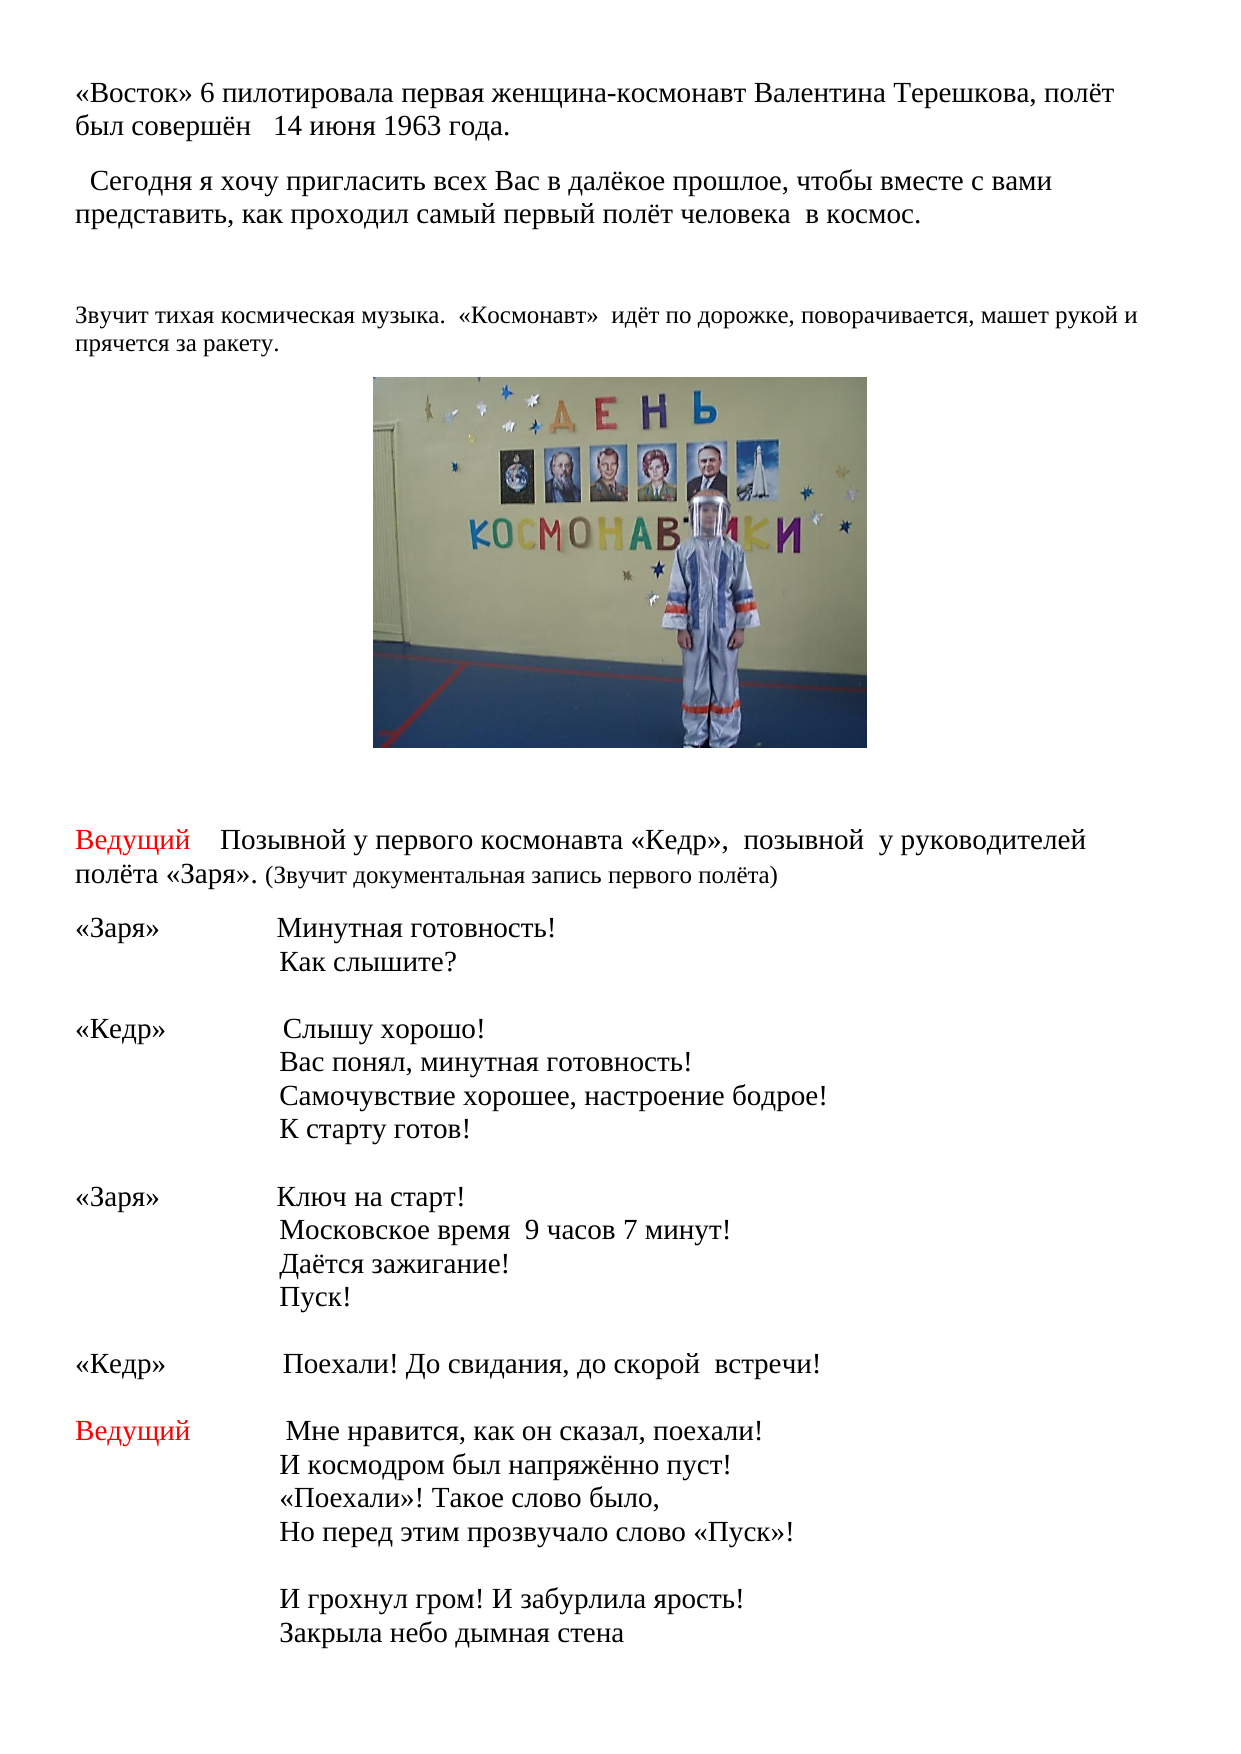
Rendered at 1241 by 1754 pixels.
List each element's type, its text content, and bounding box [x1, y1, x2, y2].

text Но перед этим прозвучало слово «Пуск»! [75, 1514, 1165, 1548]
picture [373, 377, 867, 748]
text Московское время 9 часов 7 минут! [75, 1212, 1165, 1246]
text «Поехали»! Такое слово было, [75, 1481, 1165, 1514]
text Звучит тихая космическая музыка. «Космонавт» идёт по дорожке, поворачивается, машет рукой и прячется за ракету. [75, 300, 1165, 357]
text К старту готов! [75, 1112, 1165, 1145]
text И грохнул гром! И забурлила ярость! [75, 1581, 1165, 1615]
text Ведущий Мне нравится, как он сказал, поехали! [75, 1413, 1165, 1447]
text «Кедр» Поехали! До свидания, до скорой встречи! [75, 1346, 1165, 1380]
text Пуск! [75, 1279, 1165, 1313]
text «Заря» Минутная готовность! [75, 910, 1165, 944]
text И космодром был напряжённо пуст! [75, 1447, 1165, 1481]
text Закрыла небо дымная стена [75, 1615, 1165, 1648]
text «Восток» 6 пилотировала первая женщина-космонавт Валентина Терешкова, полёт был совершён 14 июня 1963 года. [75, 75, 1165, 142]
text Ведущий Позывной у первого космонавта «Кедр», позывной у руководителей полёта «Заря». (Звучит документальная запись первого полёта) [75, 822, 1165, 889]
text Сегодня я хочу пригласить всех Вас в далёкое прошлое, чтобы вместе с вами представить, как проходил самый первый полёт человека в космос. [75, 163, 1165, 230]
text «Заря» Ключ на старт! [75, 1179, 1165, 1212]
text Самочувствие хорошее, настроение бодрое! [75, 1078, 1165, 1112]
text Как слышите? [75, 944, 1165, 977]
text Даётся зажигание! [75, 1246, 1165, 1279]
text Вас понял, минутная готовность! [75, 1044, 1165, 1078]
text «Кедр» Слышу хорошо! [75, 1011, 1165, 1044]
